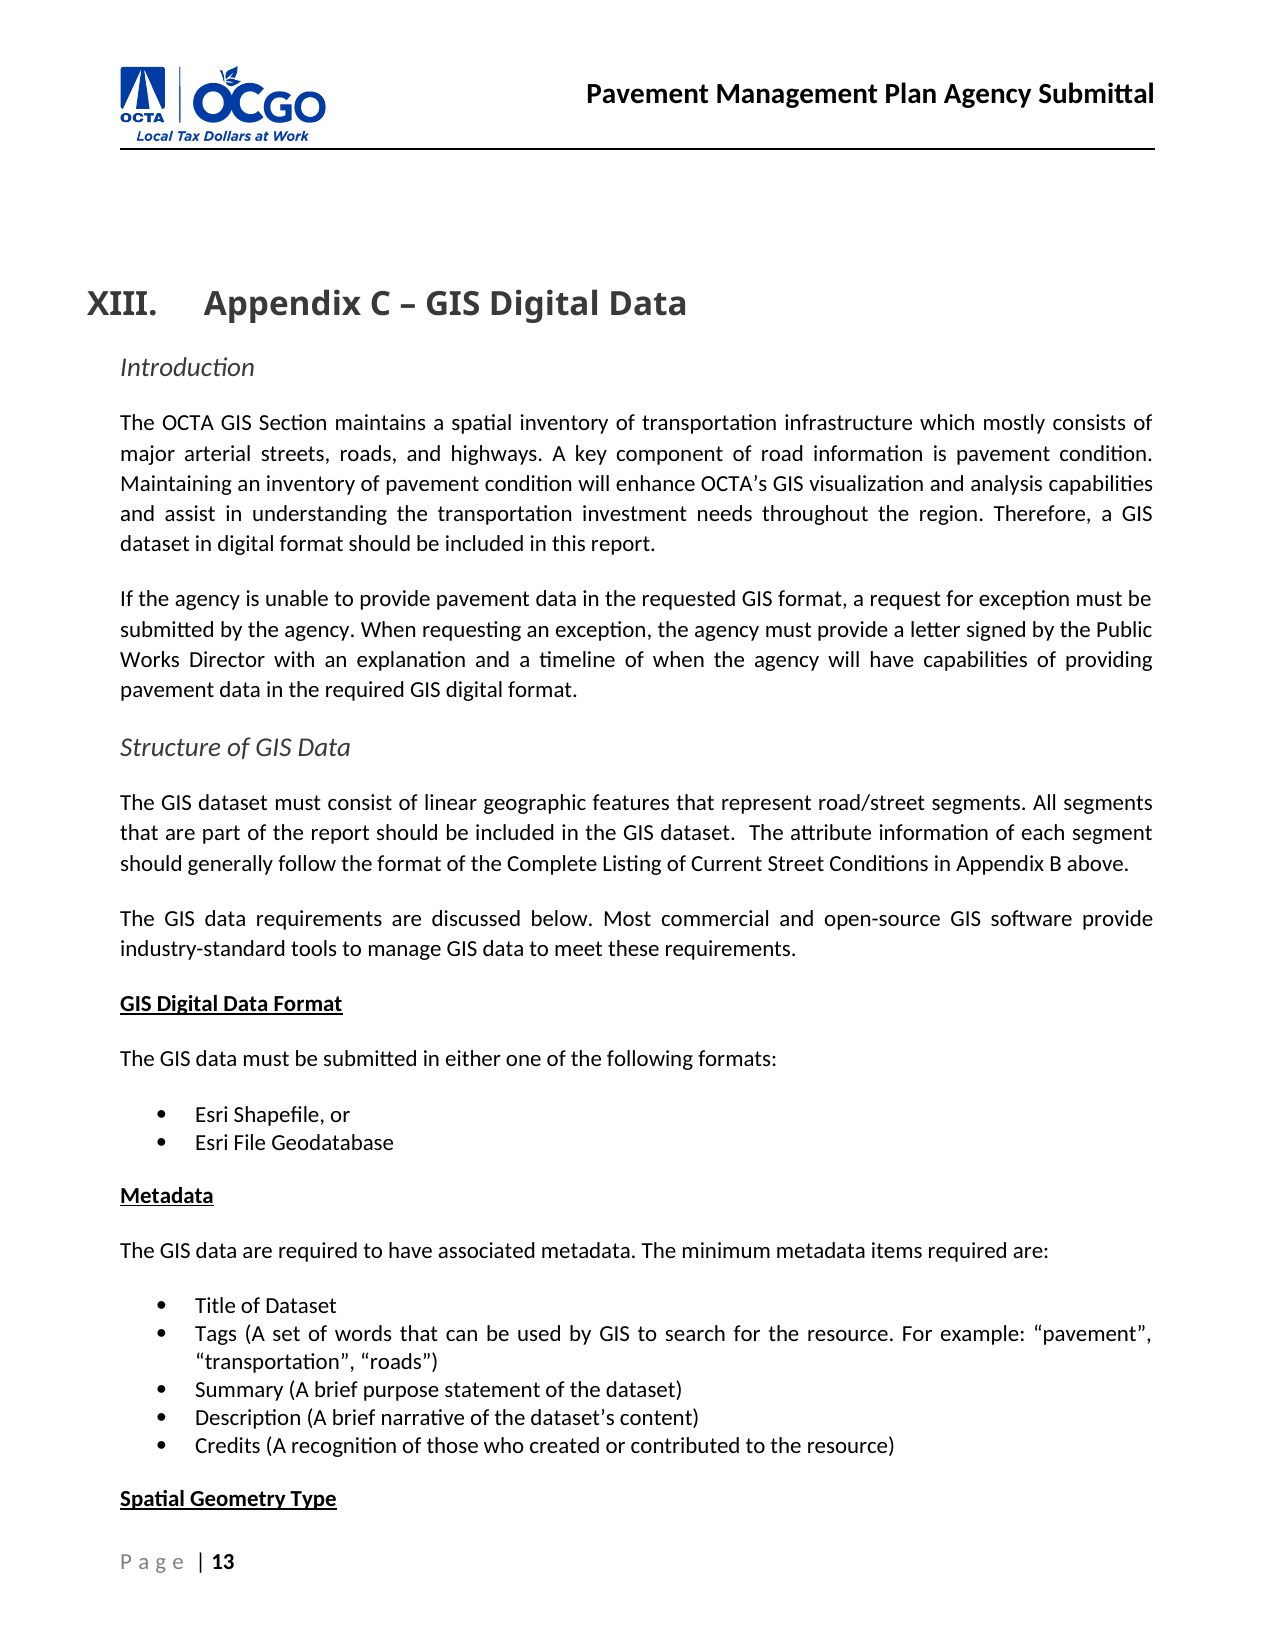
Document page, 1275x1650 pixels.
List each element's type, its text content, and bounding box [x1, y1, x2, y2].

subtitle Structure of GIS Data [120, 730, 1155, 763]
list Tags (A set of words that can be used by GIS to search for the resource. For example: “pavement”, “transportation”, “roads”) [157, 1319, 1155, 1375]
text The GIS dataset must consist of linear geographic features that represent road/street segments. All segments that are part of the report should be included in the GIS dataset. The attribute information of each segment should generally follow the format of the Complete Listing of Current Street Conditions in Appendix B above. [120, 788, 1155, 877]
list Description (A brief narrative of the dataset’s content) [157, 1403, 1155, 1431]
subtitle Appendix C – GIS Digital Data [157, 280, 1155, 325]
subtitle Introduction [120, 350, 1155, 383]
list Esri Shapefile, or [157, 1100, 1155, 1128]
list Summary (A brief purpose statement of the dataset) [157, 1375, 1155, 1403]
text Metadata [120, 1181, 1155, 1209]
text The GIS data requirements are discussed below. Most commercial and open-source GIS software provide industry-standard tools to manage GIS data to meet these requirements. [120, 904, 1155, 962]
text The OCTA GIS Section maintains a spatial inventory of transportation infrastructure which mostly consists of major arterial streets, roads, and highways. A key component of road information is pavement condition. Maintaining an inventory of pavement condition will enhance OCTA’s GIS visualization and analysis capabilities and assist in understanding the transportation investment needs throughout the region. Therefore, a GIS dataset in digital format should be included in this report. [120, 408, 1155, 557]
text GIS Digital Data Format [120, 989, 1155, 1017]
text The GIS data must be submitted in either one of the following formats: [120, 1044, 1155, 1073]
text If the agency is unable to provide pavement data in the requested GIS format, a request for exception must be submitted by the agency. When requesting an exception, the agency must provide a letter signed by the Public Works Director with an explanation and a timeline of when the agency will have capabilities of providing pavement data in the required GIS digital format. [120, 584, 1155, 703]
list Title of Dataset [157, 1291, 1155, 1319]
text The GIS data are required to have associated metadata. The minimum metadata items required are: [120, 1236, 1155, 1264]
list Esri File Geodatabase [157, 1128, 1155, 1156]
picture [120, 65, 326, 141]
text Spatial Geometry Type [120, 1484, 1155, 1512]
list Credits (A recognition of those who created or contributed to the resource) [157, 1431, 1155, 1459]
